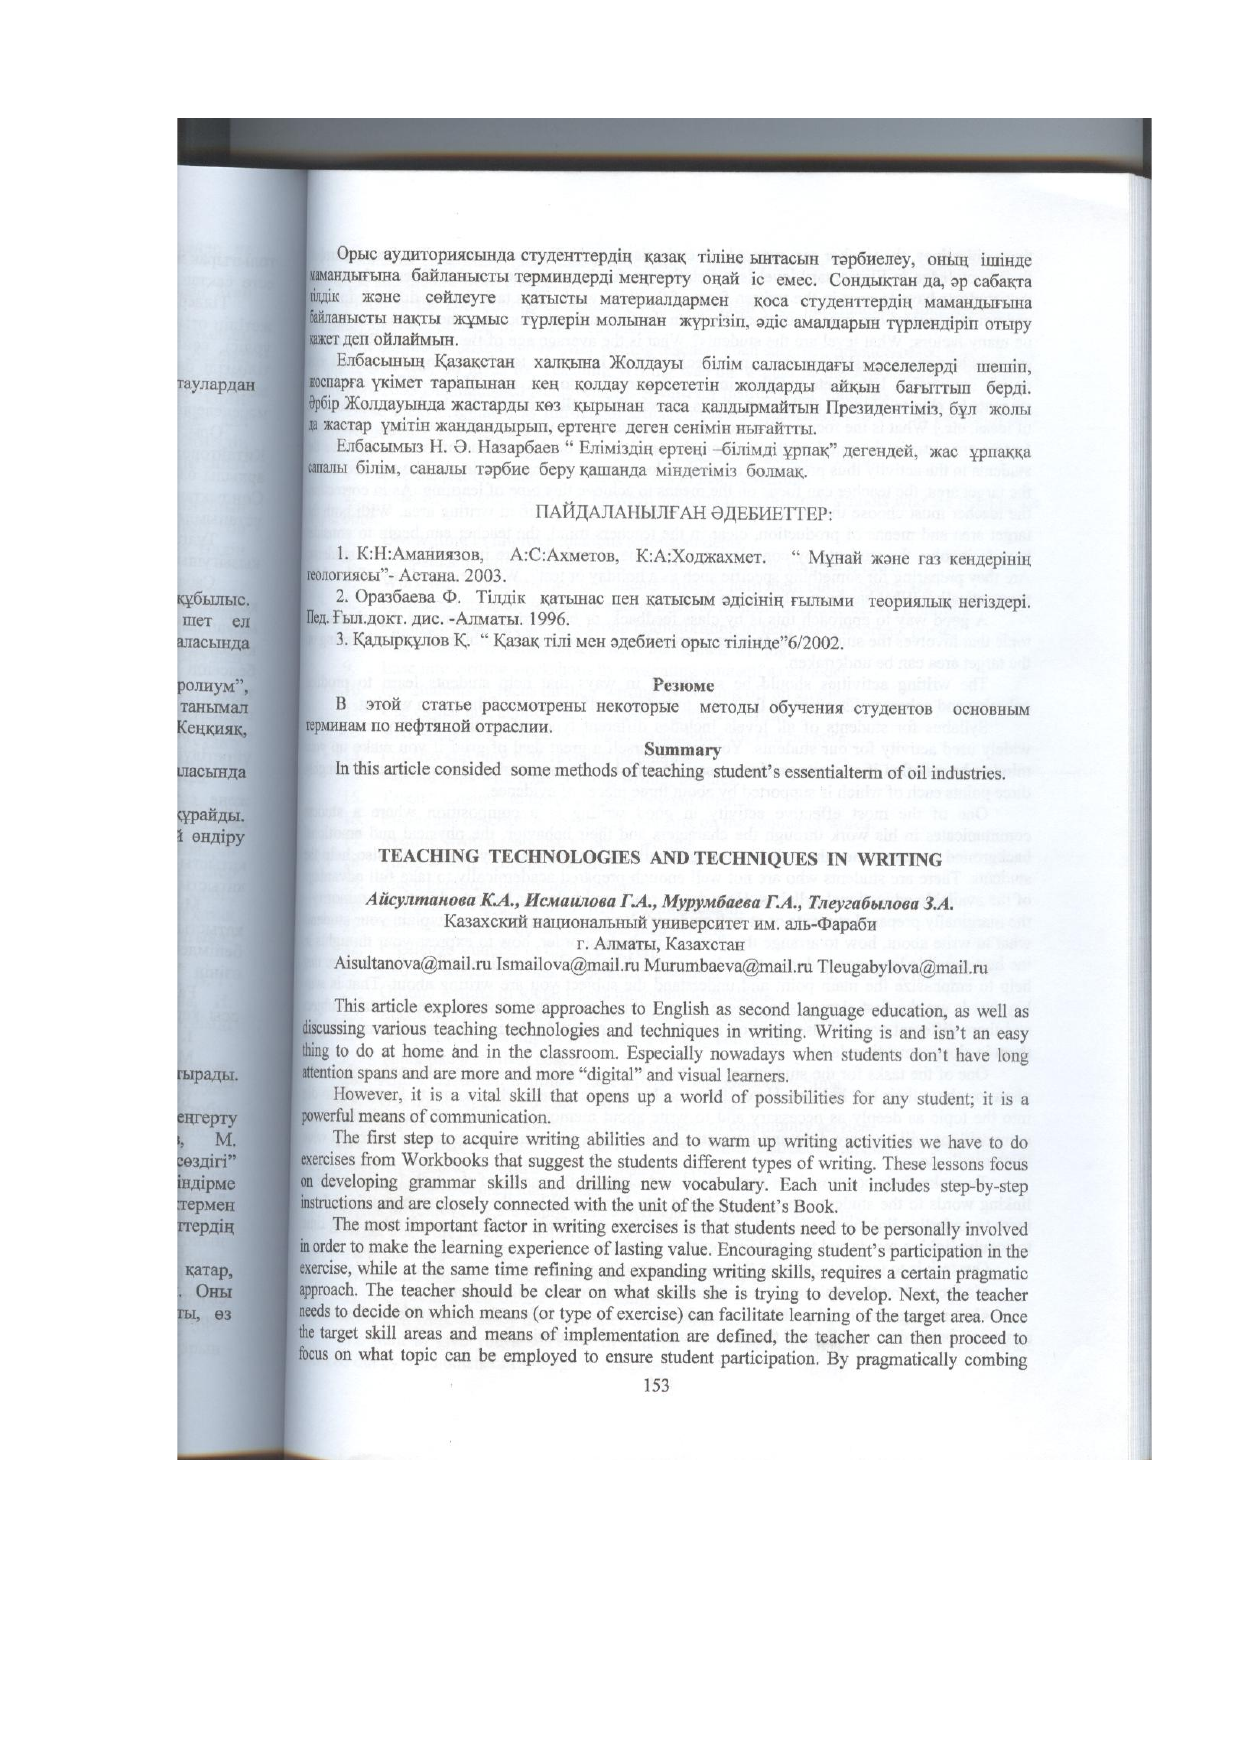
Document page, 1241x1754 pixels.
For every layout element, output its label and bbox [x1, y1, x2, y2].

picture [177, 118, 1152, 1460]
